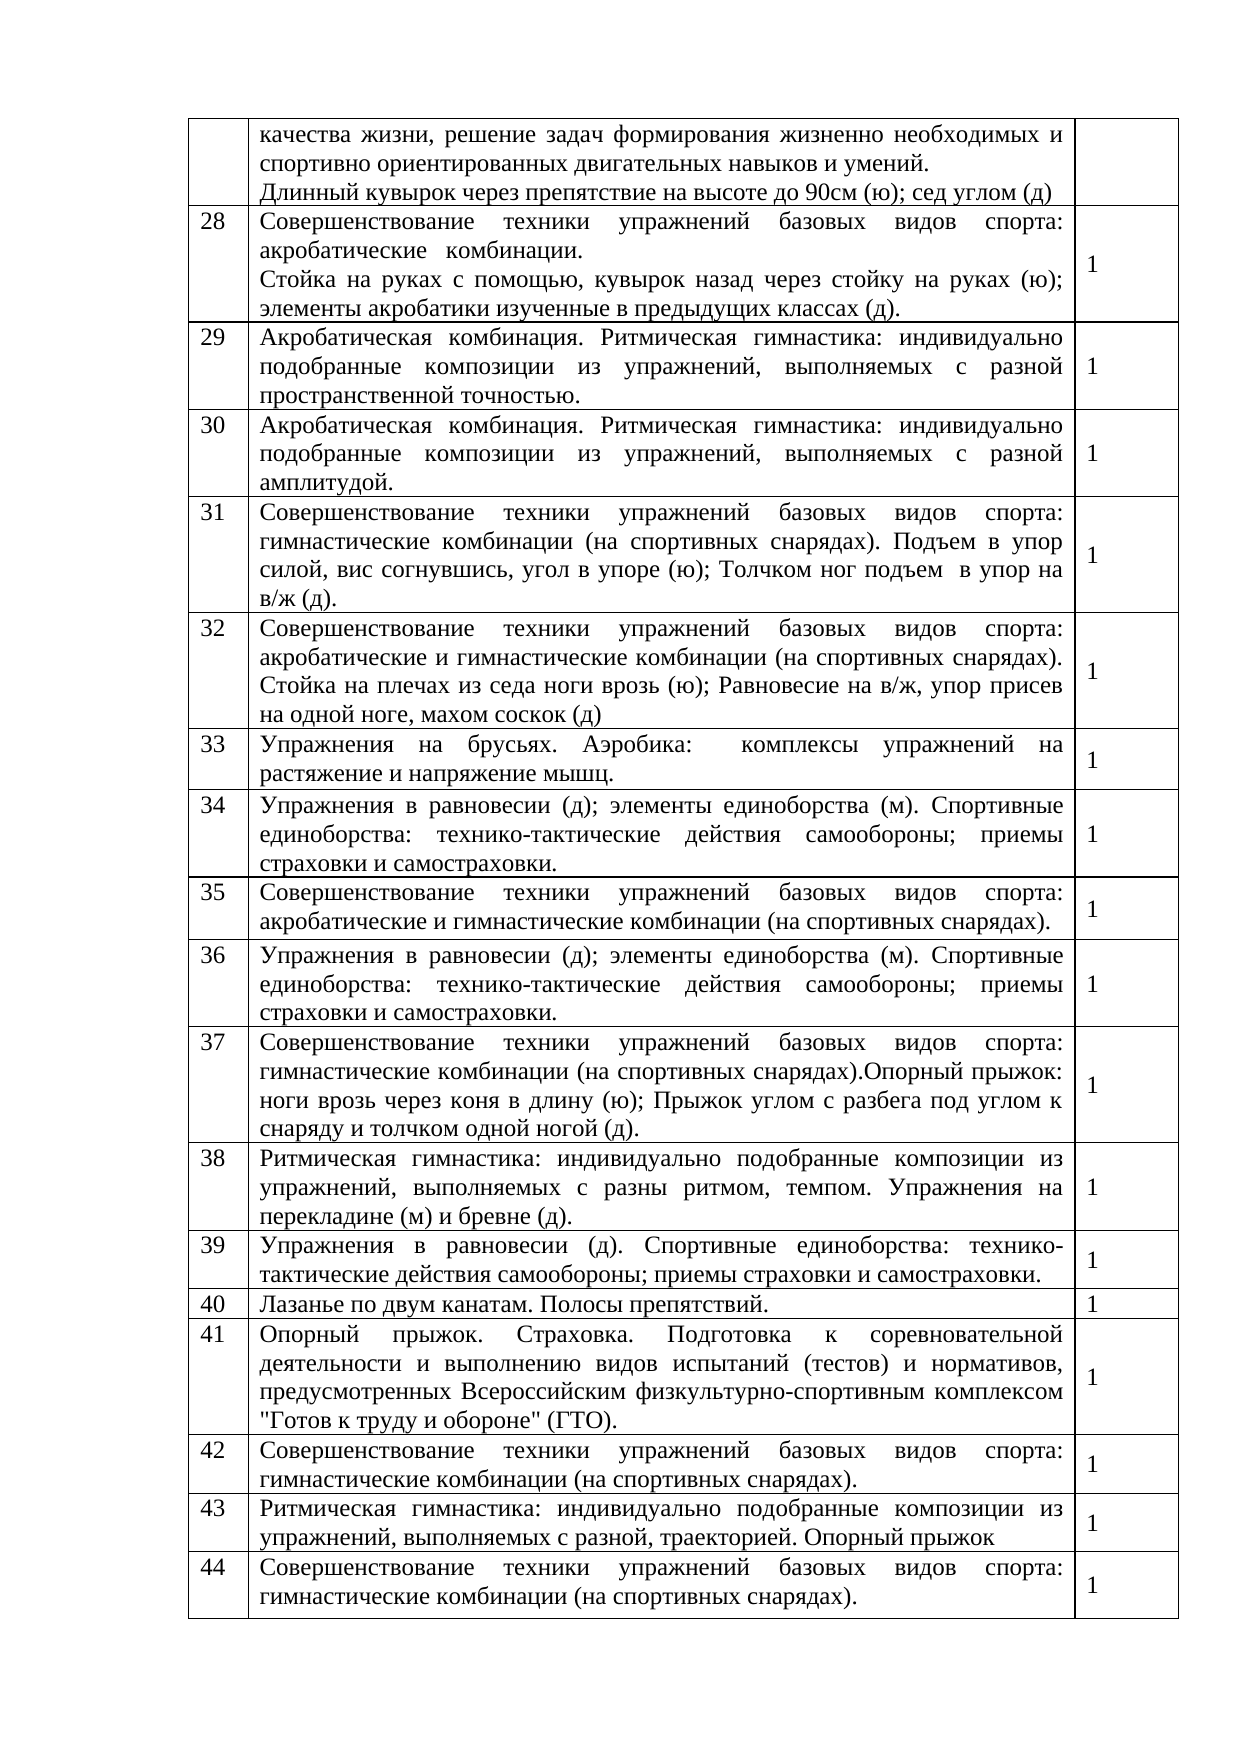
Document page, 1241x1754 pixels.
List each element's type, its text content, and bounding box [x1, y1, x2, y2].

table_cell 1 [1076, 940, 1178, 1026]
table_cell 43 [189, 1494, 248, 1551]
table_cell Акробатическая комбинация. Ритмическая гимнастика: индивидуально подобранные композиции из упражнений, выполняемых с разной амплитудой. [249, 410, 1074, 496]
table_cell 1 [1076, 1435, 1178, 1492]
table_cell 38 [189, 1143, 248, 1229]
table_cell Упражнения в равновесии (д); элементы единоборства (м). Спортивные единоборства: технико-тактические действия самообороны; приемы страховки и самостраховки. [249, 790, 1074, 876]
table_cell 1 [1076, 1552, 1178, 1618]
table_cell 37 [189, 1027, 248, 1142]
table_cell Ритмическая гимнастика: индивидуально подобранные композиции из упражнений, выполняемых с разной, траекторией. Опорный прыжок [249, 1494, 1074, 1551]
table_cell 1 [1076, 323, 1178, 409]
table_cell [249, 119, 1074, 205]
table_cell Совершенствование техники упражнений базовых видов спорта: акробатические комбинации. Стойка на руках с помощью, кувырок назад через стойку на руках (ю); элементы акробатики изученные в предыдущих классах (д). [249, 206, 1074, 321]
table_cell Ритмическая гимнастика: индивидуально подобранные композиции из упражнений, выполняемых с разны ритмом, темпом. Упражнения на перекладине (м) и бревне (д). [249, 1143, 1074, 1229]
table_cell 1 [1076, 1231, 1178, 1288]
table_cell 39 [189, 1231, 248, 1288]
table_cell Упражнения в равновесии (д). Спортивные единоборства: технико-тактические действия самообороны; приемы страховки и самостраховки. [249, 1231, 1074, 1288]
table_cell 28 [189, 206, 248, 321]
table_cell Лазанье по двум канатам. Полосы препятствий. [249, 1289, 1074, 1318]
table_cell Совершенствование техники упражнений базовых видов спорта: акробатические и гимнастические комбинации (на спортивных снарядах). Стойка на плечах из седа ноги врозь (ю); Равновесие на в/ж, упор присев на одной ноге, махом соскок (д) [249, 613, 1074, 728]
table_cell 1 [1076, 206, 1178, 321]
table_cell 1 [1076, 497, 1178, 612]
table_cell 30 [189, 410, 248, 496]
table_cell 1 [1076, 613, 1178, 728]
table_cell Совершенствование техники упражнений базовых видов спорта: гимнастические комбинации (на спортивных снарядах).Опорный прыжок: ноги врозь через коня в длину (ю); Прыжок углом с разбега под углом к снаряду и толчком одной ногой (д). [249, 1027, 1074, 1142]
table_cell 32 [189, 613, 248, 728]
table_cell 33 [189, 729, 248, 789]
table_cell 1 [1076, 1143, 1178, 1229]
table_cell 1 [1076, 1319, 1178, 1434]
table_cell 29 [189, 323, 248, 409]
table_cell 1 [1076, 878, 1178, 939]
table_cell 35 [189, 878, 248, 939]
table_cell 1 [1076, 1027, 1178, 1142]
table_cell 1 [1076, 790, 1178, 876]
table_cell 44 [189, 1552, 248, 1618]
table_cell Опорный прыжок. Страховка. Подготовка к соревновательной деятельности и выполнению видов испытаний (тестов) и нормативов, предусмотренных Всероссийским физкультурно-спортивным комплексом "Готов к труду и обороне" (ГТО). [249, 1319, 1074, 1434]
table_cell 41 [189, 1319, 248, 1434]
table_cell 1 [1076, 410, 1178, 496]
table_cell Совершенствование техники упражнений базовых видов спорта: гимнастические комбинации (на спортивных снарядах). [249, 1552, 1074, 1618]
table_cell Акробатическая комбинация. Ритмическая гимнастика: индивидуально подобранные композиции из упражнений, выполняемых с разной пространственной точностью. [249, 323, 1074, 409]
table_cell 1 [1076, 119, 1178, 205]
table_cell 31 [189, 497, 248, 612]
table_cell 34 [189, 790, 248, 876]
table_cell 1 [1076, 1289, 1178, 1318]
table_cell 36 [189, 940, 248, 1026]
table_cell Совершенствование техники упражнений базовых видов спорта: гимнастические комбинации (на спортивных снарядах). [249, 1435, 1074, 1492]
table_cell Совершенствование техники упражнений базовых видов спорта: гимнастические комбинации (на спортивных снарядах). Подъем в упор силой, вис согнувшись, угол в упоре (ю); Толчком ног подъем в упор на в/ж (д). [249, 497, 1074, 612]
table_cell Упражнения на брусьях. Аэробика: комплексы упражнений на растяжение и напряжение мышц. [249, 729, 1074, 789]
table_cell 42 [189, 1435, 248, 1492]
table_cell 27 [189, 119, 248, 205]
table_cell 40 [189, 1289, 248, 1318]
table_cell Упражнения в равновесии (д); элементы единоборства (м). Спортивные единоборства: технико-тактические действия самообороны; приемы страховки и самостраховки. [249, 940, 1074, 1026]
table_cell Совершенствование техники упражнений базовых видов спорта: акробатические и гимнастические комбинации (на спортивных снарядах). [249, 878, 1074, 939]
table_cell 1 [1076, 729, 1178, 789]
table_cell 1 [1076, 1494, 1178, 1551]
